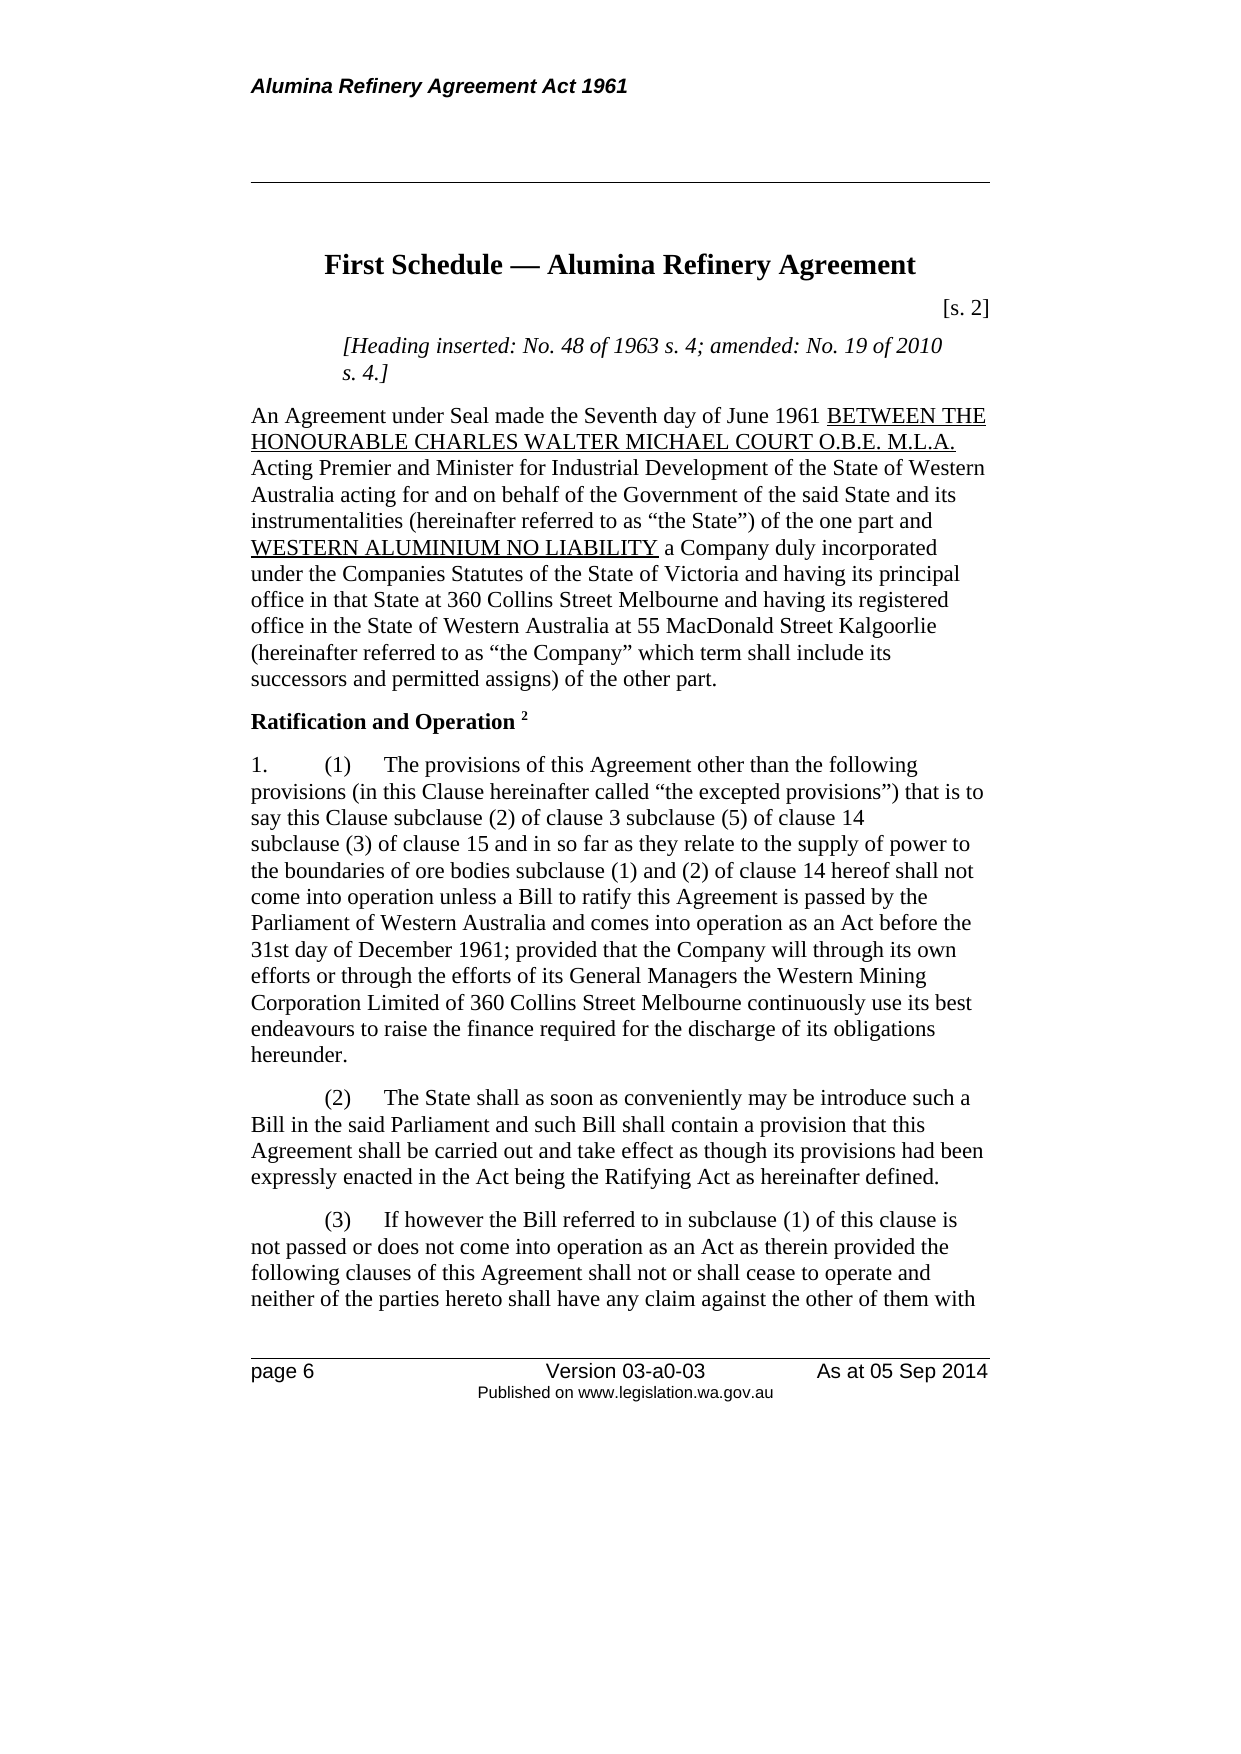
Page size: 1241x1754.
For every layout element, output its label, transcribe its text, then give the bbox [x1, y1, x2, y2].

text Ratification and Operation 2 [251, 708, 990, 735]
subtitle First Schedule — Alumina Refinery Agreement [251, 247, 990, 281]
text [251, 1206, 990, 1312]
text An Agreement under Seal made the Seventh day of June 1961 BETWEEN THE HONOURABLE CHARLES WALTER MICHAEL COURT O.B.E. M.L.A. Acting Premier and Minister for Industrial Development of the State of Western Australia acting for and on behalf of the Government of the said State and its instrumentalities (hereinafter referred to as “the State”) of the one part and WESTERN ALUMINIUM NO LIABILITY a Company duly incorporated under the Companies Statutes of the State of Victoria and having its principal office in that State at 360 Collins Street Melbourne and having its registered office in the State of Western Australia at 55 MacDonald Street Kalgoorlie (hereinafter referred to as “the Company” which term shall include its successors and permitted assigns) of the other part. [251, 402, 990, 692]
text 1. (1) The provisions of this Agreement other than the following provisions (in this Clause hereinafter called “the excepted provisions”) that is to say this Clause subclause (2) of clause 3 subclause (5) of clause 14 subclause (3) of clause 15 and in so far as they relate to the supply of power to the boundaries of ore bodies subclause (1) and (2) of clause 14 hereof shall not come into operation unless a Bill to ratify this Agreement is passed by the Parliament of Western Australia and comes into operation as an Act before the 31st day of December 1961; provided that the Company will through its own efforts or through the efforts of its General Managers the Western Mining Corporation Limited of 360 Collins Street Melbourne continuously use its best endeavours to raise the finance required for the discharge of its obligations hereunder. [251, 751, 990, 1068]
text [s. 2] [251, 293, 990, 320]
subtitle [Heading inserted: No. 48 of 1963 s. 4; amended: No. 19 of 2010 s. 4.] [251, 332, 990, 385]
text (2) The State shall as soon as conveniently may be introduce such a Bill in the said Parliament and such Bill shall contain a provision that this Agreement shall be carried out and take effect as though its provisions had been expressly enacted in the Act being the Ratifying Act as hereinafter defined. [251, 1084, 990, 1190]
